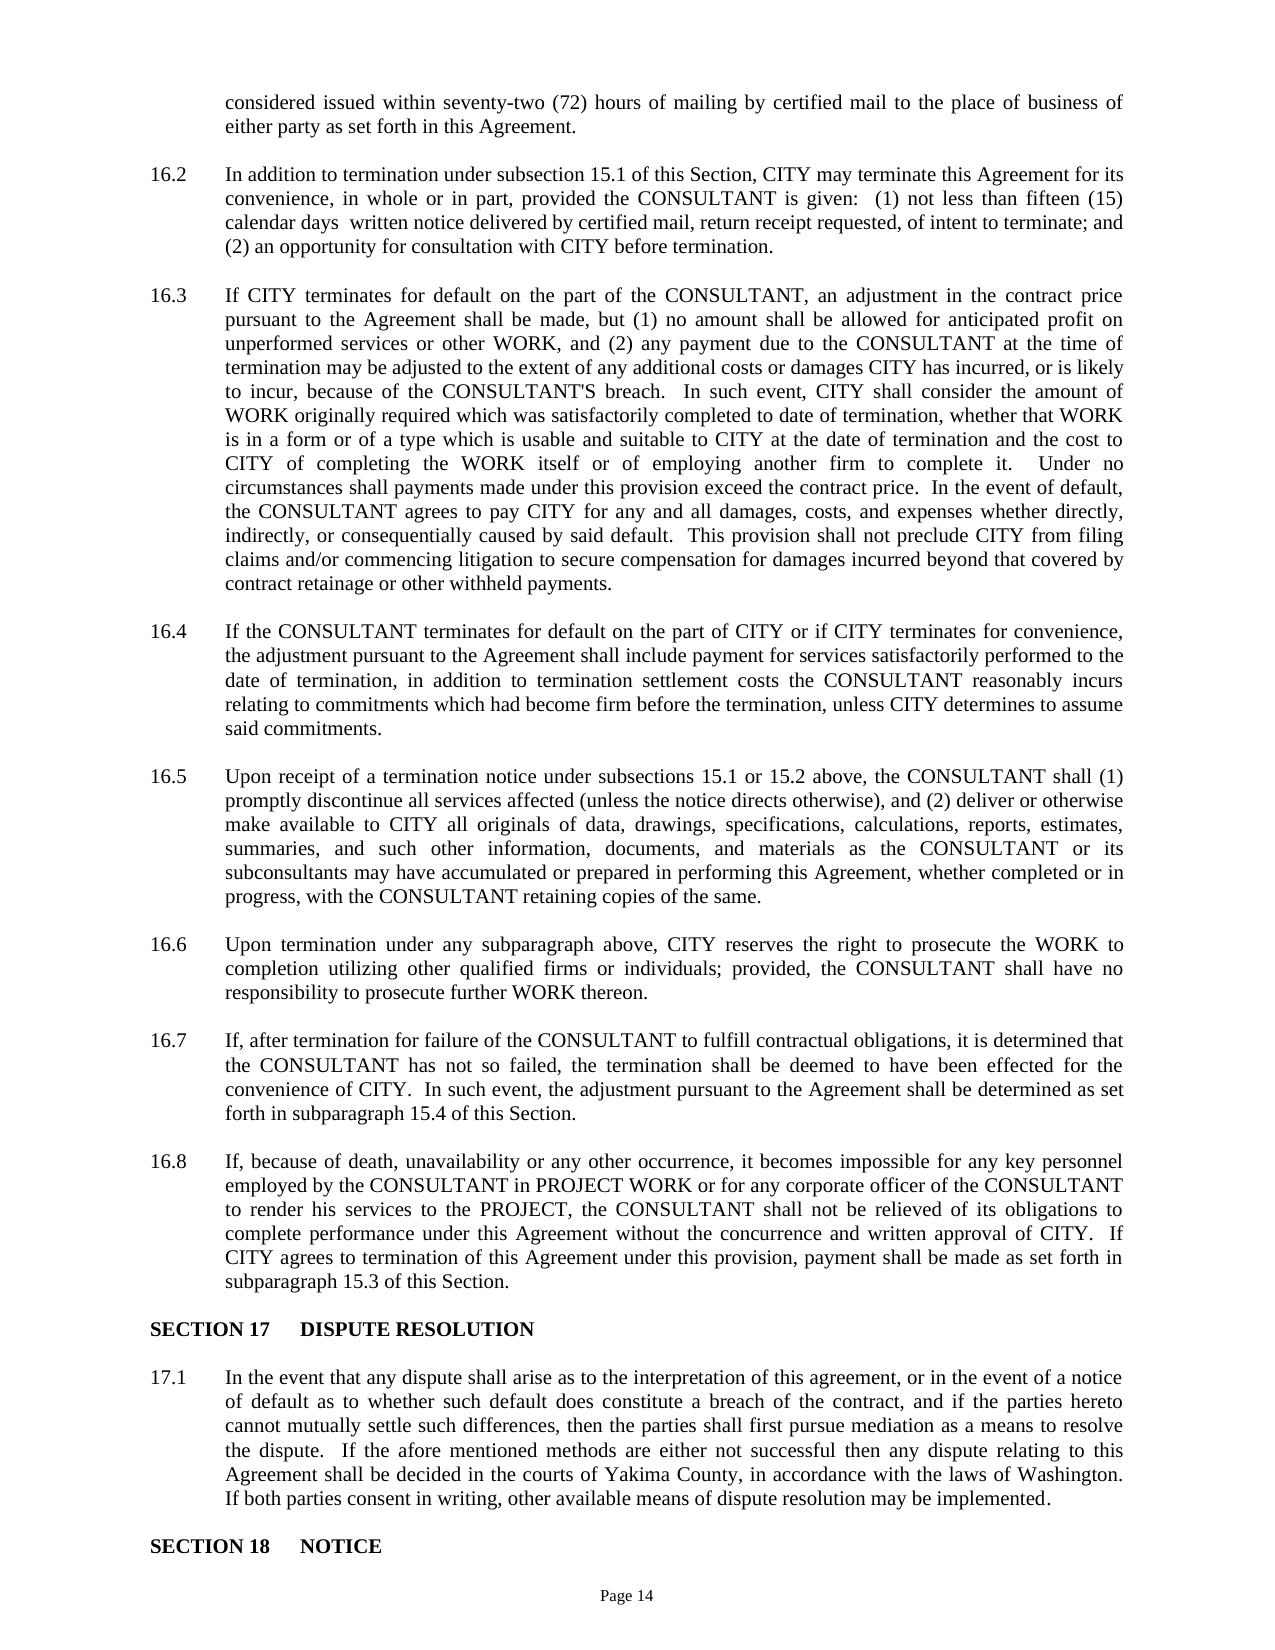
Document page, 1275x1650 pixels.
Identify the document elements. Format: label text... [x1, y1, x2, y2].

text SECTION 18 NOTICE [150, 1534, 1125, 1558]
text 16.7 If, after termination for failure of the CONSULTANT to fulfill contractual obligations, it is determined that the CONSULTANT has not so failed, the termination shall be deemed to have been effected for the convenience of CITY. In such event, the adjustment pursuant to the Agreement shall be determined as set forth in subparagraph 15.4 of this Section. [150, 1028, 1125, 1125]
text 16.8 If, because of death, unavailability or any other occurrence, it becomes impossible for any key personnel employed by the CONSULTANT in PROJECT WORK or for any corporate officer of the CONSULTANT to render his services to the PROJECT, the CONSULTANT shall not be relieved of its obligations to complete performance under this Agreement without the concurrence and written approval of CITY. If CITY agrees to termination of this Agreement under this provision, payment shall be made as set forth in subparagraph 15.3 of this Section. [150, 1149, 1125, 1293]
text 16.3 If CITY terminates for default on the part of the CONSULTANT, an adjustment in the contract price pursuant to the Agreement shall be made, but (1) no amount shall be allowed for anticipated profit on unperformed services or other WORK, and (2) any payment due to the CONSULTANT at the time of termination may be adjusted to the extent of any additional costs or damages CITY has incurred, or is likely to incur, because of the CONSULTANT'S breach. In such event, CITY shall consider the amount of WORK originally required which was satisfactorily completed to date of termination, whether that WORK is in a form or of a type which is usable and suitable to CITY at the date of termination and the cost to CITY of completing the WORK itself or of employing another firm to complete it. Under no circumstances shall payments made under this provision exceed the contract price. In the event of default, the CONSULTANT agrees to pay CITY for any and all damages, costs, and expenses whether directly, indirectly, or consequentially caused by said default. This provision shall not preclude CITY from filing claims and/or commencing litigation to secure compensation for damages incurred beyond that covered by contract retainage or other withheld payments. [150, 282, 1125, 595]
text 16.5 Upon receipt of a termination notice under subsections 15.1 or 15.2 above, the CONSULTANT shall (1) promptly discontinue all services affected (unless the notice directs otherwise), and (2) deliver or otherwise make available to CITY all originals of data, drawings, specifications, calculations, reports, estimates, summaries, and such other information, documents, and materials as the CONSULTANT or its subconsultants may have accumulated or prepared in performing this Agreement, whether completed or in progress, with the CONSULTANT retaining copies of the same. [150, 764, 1125, 908]
text 16.2 In addition to termination under subsection 15.1 of this Section, CITY may terminate this Agreement for its convenience, in whole or in part, provided the CONSULTANT is given: (1) not less than fifteen (15) calendar days written notice delivered by certified mail, return receipt requested, of intent to terminate; and (2) an opportunity for consultation with CITY before termination. [150, 162, 1125, 258]
text 16.4 If the CONSULTANT terminates for default on the part of CITY or if CITY terminates for convenience, the adjustment pursuant to the Agreement shall include payment for services satisfactorily performed to the date of termination, in addition to termination settlement costs the CONSULTANT reasonably incurs relating to commitments which had become firm before the termination, unless CITY determines to assume said commitments. [150, 619, 1125, 740]
text SECTION 17 DISPUTE RESOLUTION [150, 1317, 1125, 1341]
text 16.6 Upon termination under any subparagraph above, CITY reserves the right to prosecute the WORK to completion utilizing other qualified firms or individuals; provided, the CONSULTANT shall have no responsibility to prosecute further WORK thereon. [150, 932, 1125, 1004]
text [150, 90, 1125, 138]
text 17.1 In the event that any dispute shall arise as to the interpretation of this agreement, or in the event of a notice of default as to whether such default does constitute a breach of the contract, and if the parties hereto cannot mutually settle such differences, then the parties shall first pursue mediation as a means to resolve the dispute. If the afore mentioned methods are either not successful then any dispute relating to this Agreement shall be decided in the courts of Yakima County, in accordance with the laws of Washington. If both parties consent in writing, other available means of dispute resolution may be implemented. [150, 1365, 1125, 1510]
